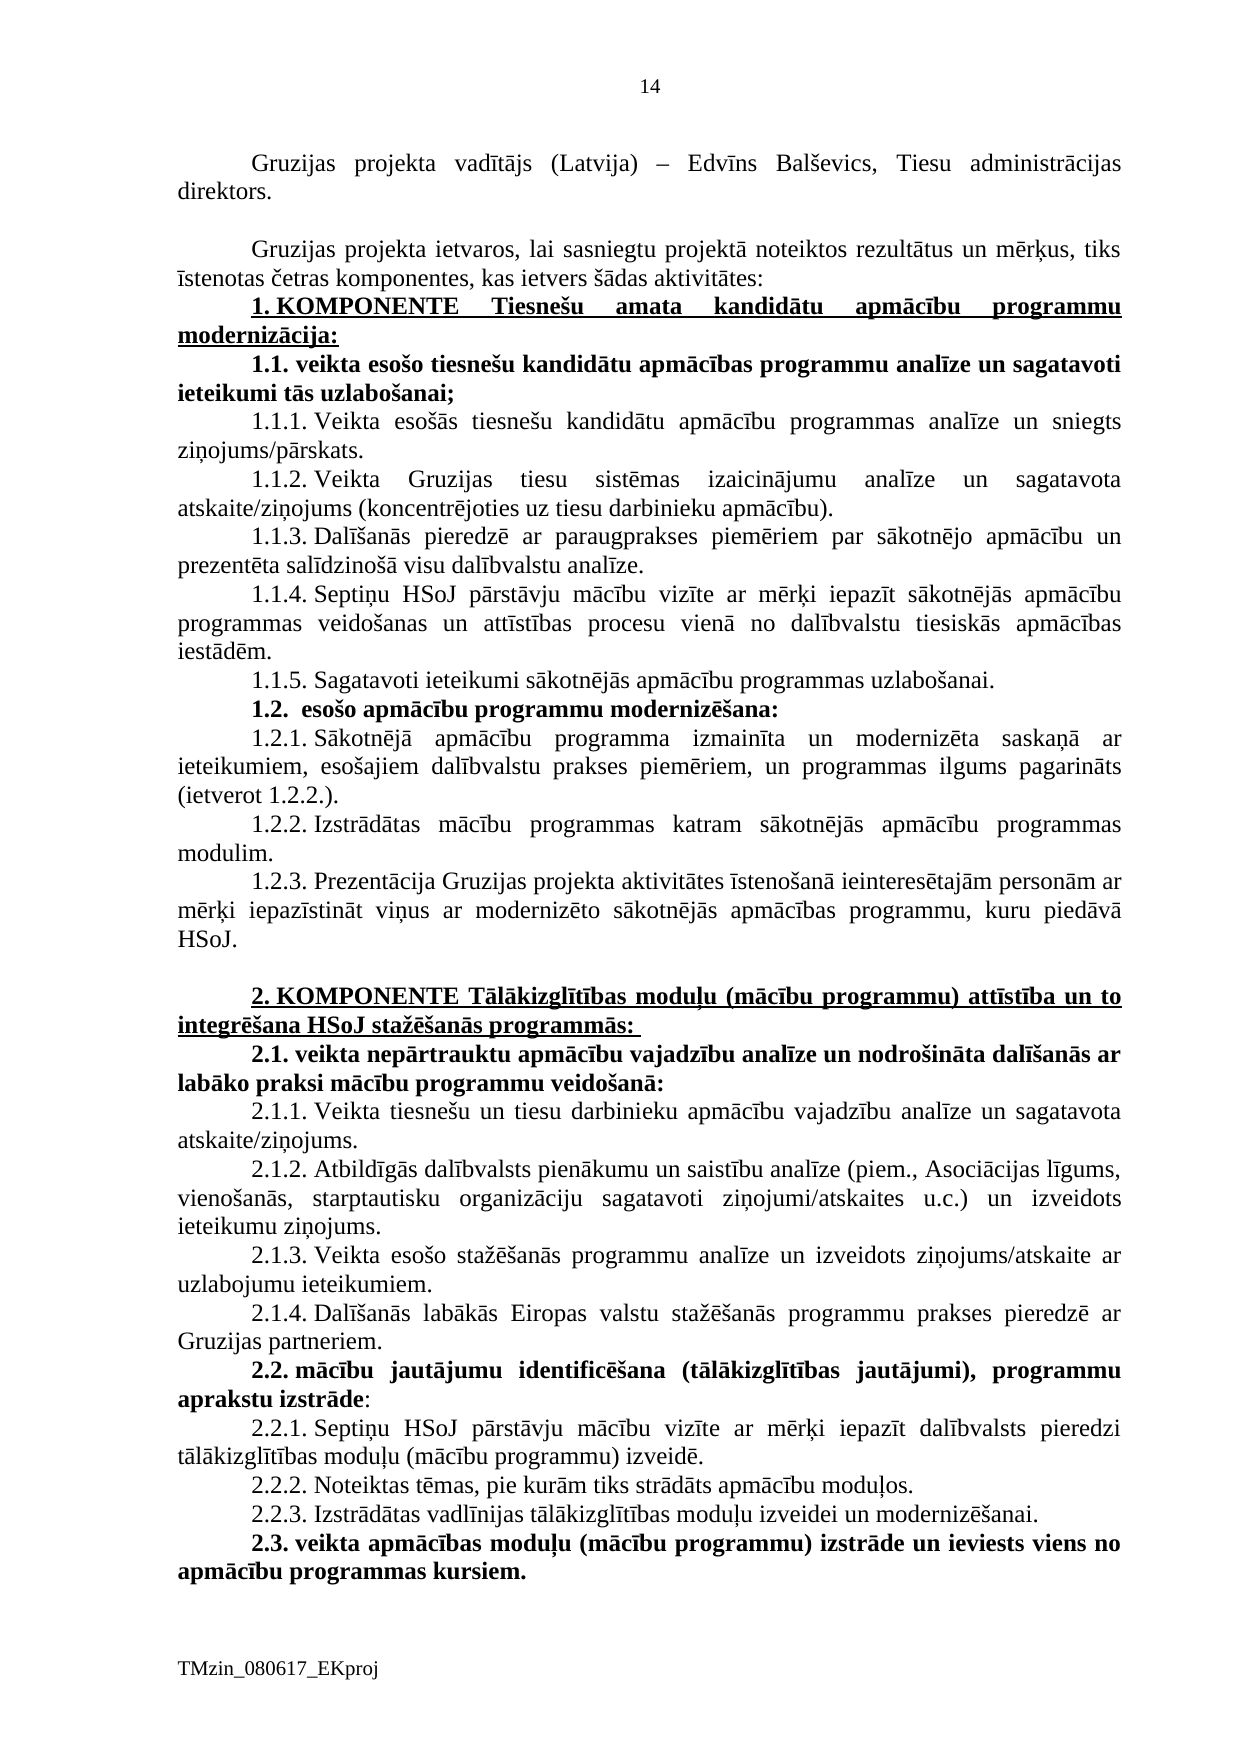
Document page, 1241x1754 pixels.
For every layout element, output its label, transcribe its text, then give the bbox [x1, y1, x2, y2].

text 1.2.3. Prezentācija Gruzijas projekta aktivitātes īstenošanā ieinteresētajām personām ar mērķi iepazīstināt viņus ar modernizēto sākotnējās apmācības programmu, kuru piedāvā HSoJ. [177, 866, 1122, 953]
text 1.2. esošo apmācību programmu modernizēšana: [177, 694, 1122, 723]
text 2.3. veikta apmācības moduļu (mācību programmu) izstrāde un ieviests viens no apmācību programmas kursiem. [177, 1528, 1122, 1585]
text 2.2.1. Septiņu HSoJ pārstāvju mācību vizīte ar mērķi iepazīt dalībvalsts pieredzi tālākizglītības moduļu (mācību programmu) izveidē. [177, 1413, 1122, 1470]
text 1.1.1. Veikta esošās tiesnešu kandidātu apmācību programmas analīze un sniegts ziņojums/pārskats. [177, 406, 1122, 464]
text 1.1.5. Sagatavoti ieteikumi sākotnējās apmācību programmas uzlabošanai. [177, 665, 1122, 694]
text 2.1. veikta nepārtrauktu apmācību vajadzību analīze un nodrošināta dalīšanās ar labāko praksi mācību programmu veidošanā: [177, 1039, 1122, 1096]
text Gruzijas projekta vadītājs (Latvija) – Edvīns Balševics, Tiesu administrācijas direktors. [177, 148, 1122, 205]
text 2.2. mācību jautājumu identificēšana (tālākizglītības jautājumi), programmu aprakstu izstrāde: [177, 1355, 1122, 1413]
text 1.1.4. Septiņu HSoJ pārstāvju mācību vizīte ar mērķi iepazīt sākotnējās apmācību programmas veidošanas un attīstības procesu vienā no dalībvalstu tiesiskās apmācības iestādēm. [177, 579, 1122, 665]
text 2.1.3. Veikta esošo stažēšanās programmu analīze un izveidots ziņojums/atskaite ar uzlabojumu ieteikumiem. [177, 1240, 1122, 1298]
text 2.1.4. Dalīšanās labākās Eiropas valstu stažēšanās programmu prakses pieredzē ar Gruzijas partneriem. [177, 1298, 1122, 1355]
text 1.1.2. Veikta Gruzijas tiesu sistēmas izaicinājumu analīze un sagatavota atskaite/ziņojums (koncentrējoties uz tiesu darbinieku apmācību). [177, 464, 1122, 521]
text Gruzijas projekta ietvaros, lai sasniegtu projektā noteiktos rezultātus un mērķus, tiks īstenotas četras komponentes, kas ietvers šādas aktivitātes: [177, 234, 1122, 291]
text 1.1. veikta esošo tiesnešu kandidātu apmācības programmu analīze un sagatavoti ieteikumi tās uzlabošanai; [177, 349, 1122, 406]
text 2. KOMPONENTE Tālākizglītības moduļu (mācību programmu) attīstība un to integrēšana HSoJ stažēšanās programmās: [177, 981, 1122, 1039]
text 2.1.2. Atbildīgās dalībvalsts pienākumu un saistību analīze (piem., Asociācijas līgums, vienošanās, starptautisku organizāciju sagatavoti ziņojumi/atskaites u.c.) un izveidots ieteikumu ziņojums. [177, 1154, 1122, 1240]
text 2.1.1. Veikta tiesnešu un tiesu darbinieku apmācību vajadzību analīze un sagatavota atskaite/ziņojums. [177, 1096, 1122, 1154]
text 1.2.1. Sākotnējā apmācību programma izmainīta un modernizēta saskaņā ar ieteikumiem, esošajiem dalībvalstu prakses piemēriem, un programmas ilgums pagarināts (ietverot 1.2.2.). [177, 723, 1122, 809]
text 2.2.3. Izstrādātas vadlīnijas tālākizglītības moduļu izveidei un modernizēšanai. [177, 1499, 1122, 1528]
text 1.1.3. Dalīšanās pieredzē ar paraugprakses piemēriem par sākotnējo apmācību un prezentēta salīdzinošā visu dalībvalstu analīze. [177, 521, 1122, 579]
text 2.2.2. Noteiktas tēmas, pie kurām tiks strādāts apmācību moduļos. [177, 1470, 1122, 1499]
text 1.2.2. Izstrādātas mācību programmas katram sākotnējās apmācību programmas modulim. [177, 809, 1122, 866]
text 1. KOMPONENTE Tiesnešu amata kandidātu apmācību programmu modernizācija: [177, 291, 1122, 349]
